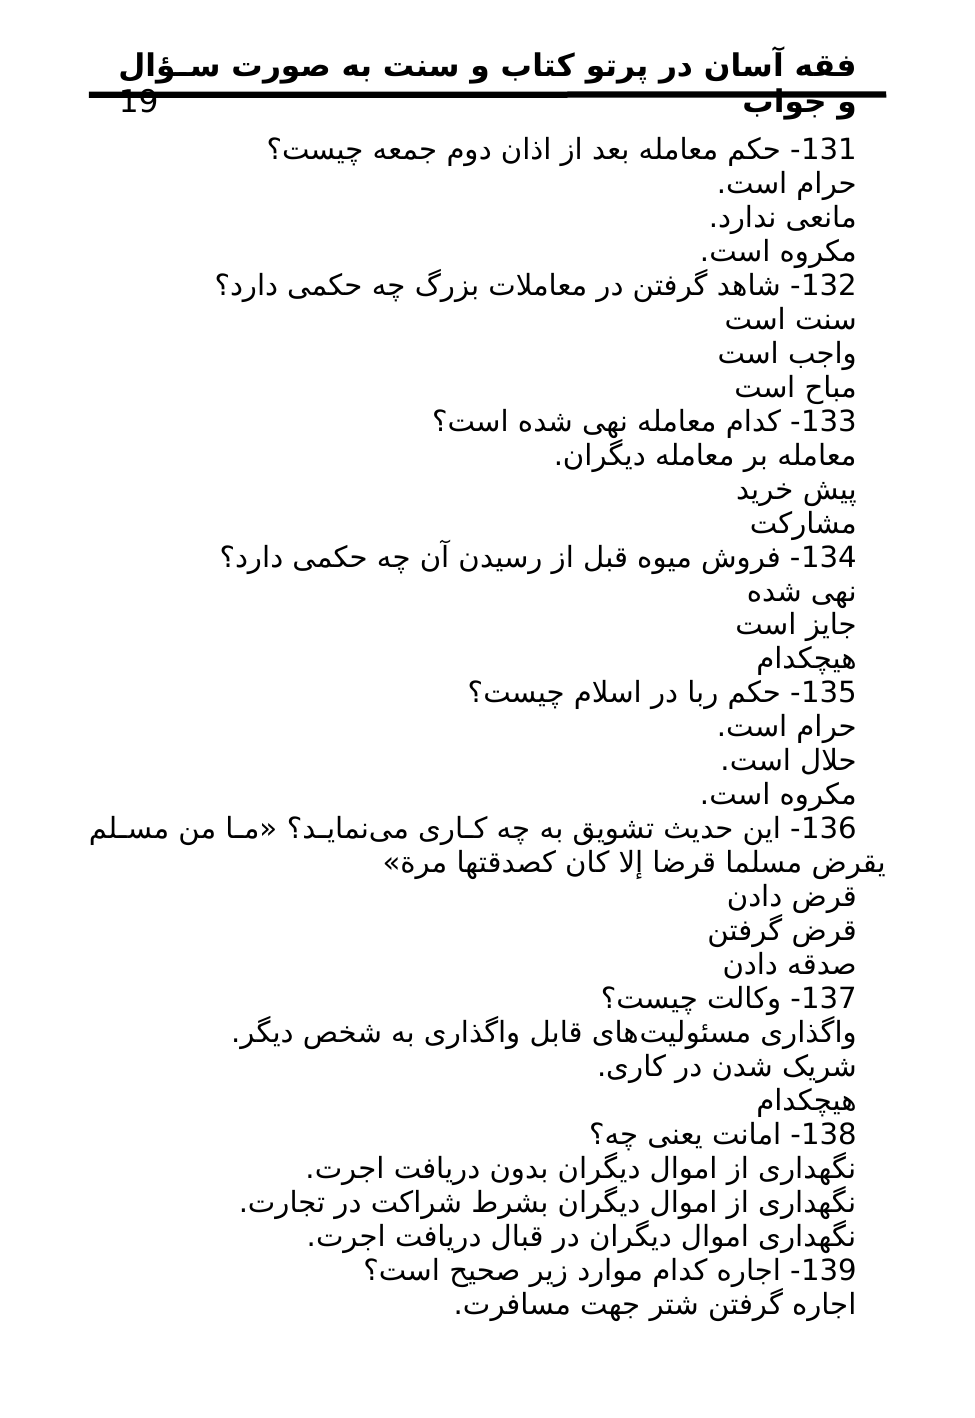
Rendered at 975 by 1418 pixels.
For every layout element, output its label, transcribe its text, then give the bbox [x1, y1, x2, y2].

text حلال است. [89, 744, 886, 778]
text هیچکدام [89, 1083, 886, 1117]
text هیچکدام [89, 642, 886, 676]
text شریک شدن در کاری. [89, 1049, 886, 1083]
text مکروه است. [89, 778, 886, 812]
text واگذاری مسئولیت‌های قابل واگذاری به شخص دیگر. [89, 1015, 886, 1049]
text نگهداری از اموال دیگران بدون دریافت اجرت. [89, 1151, 886, 1185]
text قرض دادن [89, 879, 886, 913]
text 136- این حدیث تشویق به چه کاری می‌نماید؟ «ما من مسلم یقرض مسلما قرضا إلا كان كصدقتها مرة» [89, 812, 886, 879]
text سنت است [89, 302, 886, 336]
text مکروه است. [89, 234, 886, 268]
text مانعی ندارد. [89, 200, 886, 234]
text نگهداری از اموال دیگران بشرط شراکت در تجارت. [89, 1185, 886, 1219]
text 139- اجاره کدام موارد زیر صحیح است؟ [89, 1253, 886, 1287]
text 131- حکم معامله بعد از اذان دوم جمعه چیست؟ [89, 132, 886, 166]
text 133- کدام معامله نهی شده است؟ [89, 404, 886, 438]
text واجب است [89, 336, 886, 370]
text حرام است. [89, 166, 886, 200]
text 135- حکم ربا در اسلام چیست؟ [89, 676, 886, 710]
text 134- فروش میوه قبل از رسیدن آن چه حکمی دارد؟ [89, 540, 886, 574]
text اجاره گرفتن شتر جهت مسافرت. [89, 1287, 886, 1321]
text معامله بر معامله دیگران. [89, 438, 886, 472]
text پیش خرید [89, 472, 886, 506]
text حرام است. [89, 710, 886, 744]
text قرض گرفتن [89, 913, 886, 947]
text جایز است [89, 608, 886, 642]
text صدقه دادن [89, 947, 886, 981]
text مباح است [89, 370, 886, 404]
text مشارکت [89, 506, 886, 540]
text 137- وکالت چیست؟ [89, 981, 886, 1015]
text نهی شده [89, 574, 886, 608]
text 132- شاهد گرفتن در معاملات بزرگ چه حکمی دارد؟ [89, 268, 886, 302]
text 138- امانت یعنی چه؟ [89, 1117, 886, 1151]
text نگهداری اموال دیگران در قبال دریافت اجرت. [89, 1219, 886, 1253]
